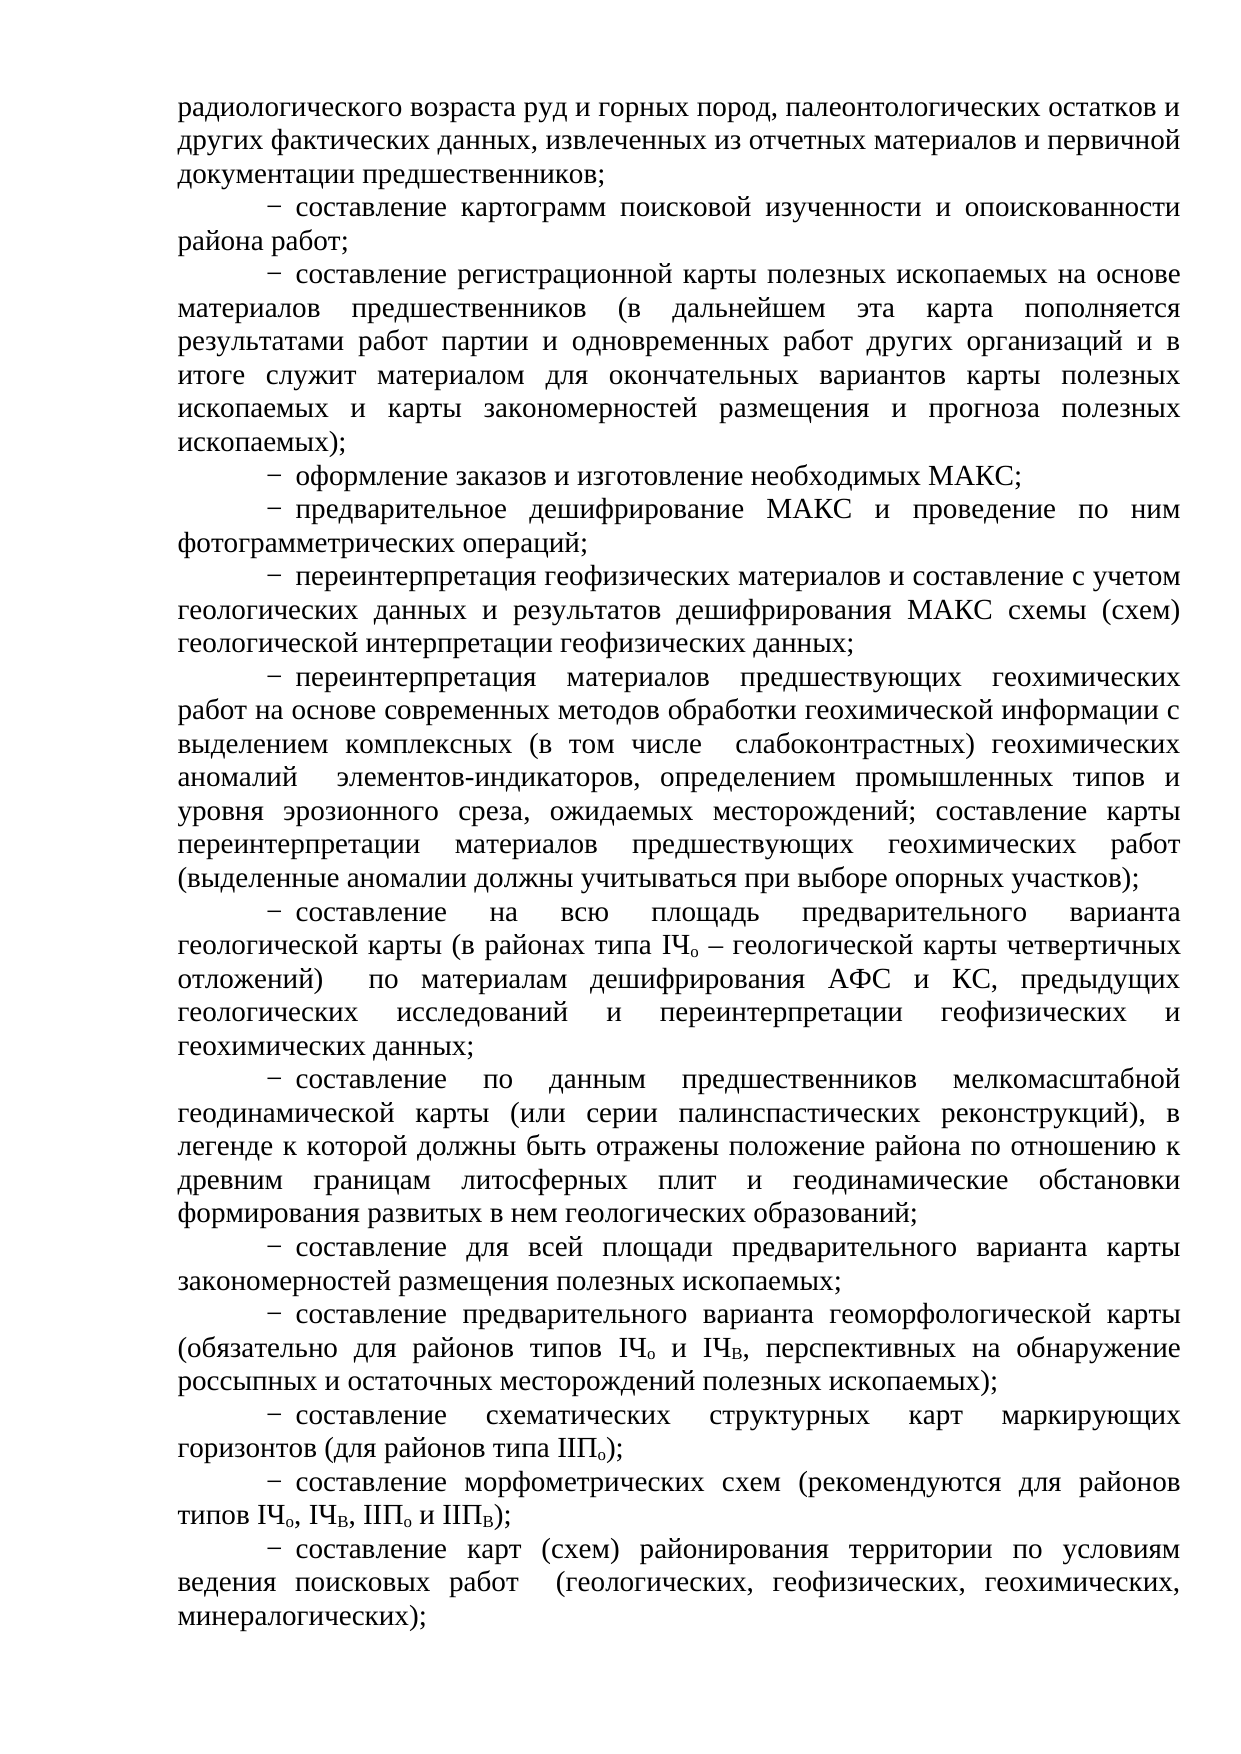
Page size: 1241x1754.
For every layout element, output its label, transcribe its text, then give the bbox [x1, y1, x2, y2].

text − составление регистрационной карты полезных ископаемых на основе материалов предшественников (в дальнейшем эта карта пополняется результатами работ партии и одновременных работ других организаций и в итоге служит материалом для окончательных вариантов карты полезных ископаемых и карты закономерностей размещения и прогноза полезных ископаемых); [177, 256, 1181, 458]
text − составление на всю площадь предварительного варианта геологической карты (в районах типа IЧо – геологической карты четвертичных отложений) по материалам дешифрирования АФС и КС, предыдущих геологических исследований и переинтерпретации геофизических и геохимических данных; [177, 894, 1181, 1061]
text − оформление заказов и изготовление необходимых МАКС; [177, 458, 1181, 491]
text − предварительное дешифрирование МАКС и проведение по ним фотограмметрических операций; [177, 491, 1181, 558]
text − составление карт (схем) районирования территории по условиям ведения поисковых работ (геологических, геофизических, геохимических, минералогических); [177, 1531, 1181, 1632]
text − переинтерпретация материалов предшествующих геохимических работ на основе современных методов обработки геохимической информации с выделением комплексных (в том числе слабоконтрастных) геохимических аномалий элементов-индикаторов, определением промышленных типов и уровня эрозионного среза, ожидаемых месторождений; составление карты переинтерпретации материалов предшествующих геохимических работ (выделенные аномалии должны учитываться при выборе опорных участков); [177, 659, 1181, 894]
text − составление морфометрических схем (рекомендуются для районов типов IЧо, IЧВ, IIПо и IIПВ); [177, 1464, 1181, 1531]
text − составление по данным предшественников мелкомасштабной геодинамической карты (или серии палинспастических реконструкций), в легенде к которой должны быть отражены положение района по отношению к древним границам литосферных плит и геодинамические обстановки формирования развитых в нем геологических образований; [177, 1061, 1181, 1229]
text − составление предварительного варианта геоморфологической карты (обязательно для районов типов IЧо и IЧВ, перспективных на обнаружение россыпных и остаточных месторождений полезных ископаемых); [177, 1296, 1181, 1397]
text − составление для всей площади предварительного варианта карты закономерностей размещения полезных ископаемых; [177, 1229, 1181, 1296]
text − составление картограмм поисковой изученности и опоискованности района работ; [177, 189, 1181, 256]
text − переинтерпретация геофизических материалов и составление с учетом геологических данных и результатов дешифрирования МАКС схемы (схем) геологической интерпретации геофизических данных; [177, 558, 1181, 659]
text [177, 89, 1181, 189]
text − составление схематических структурных карт маркирующих горизонтов (для районов типа IIПо); [177, 1397, 1181, 1464]
